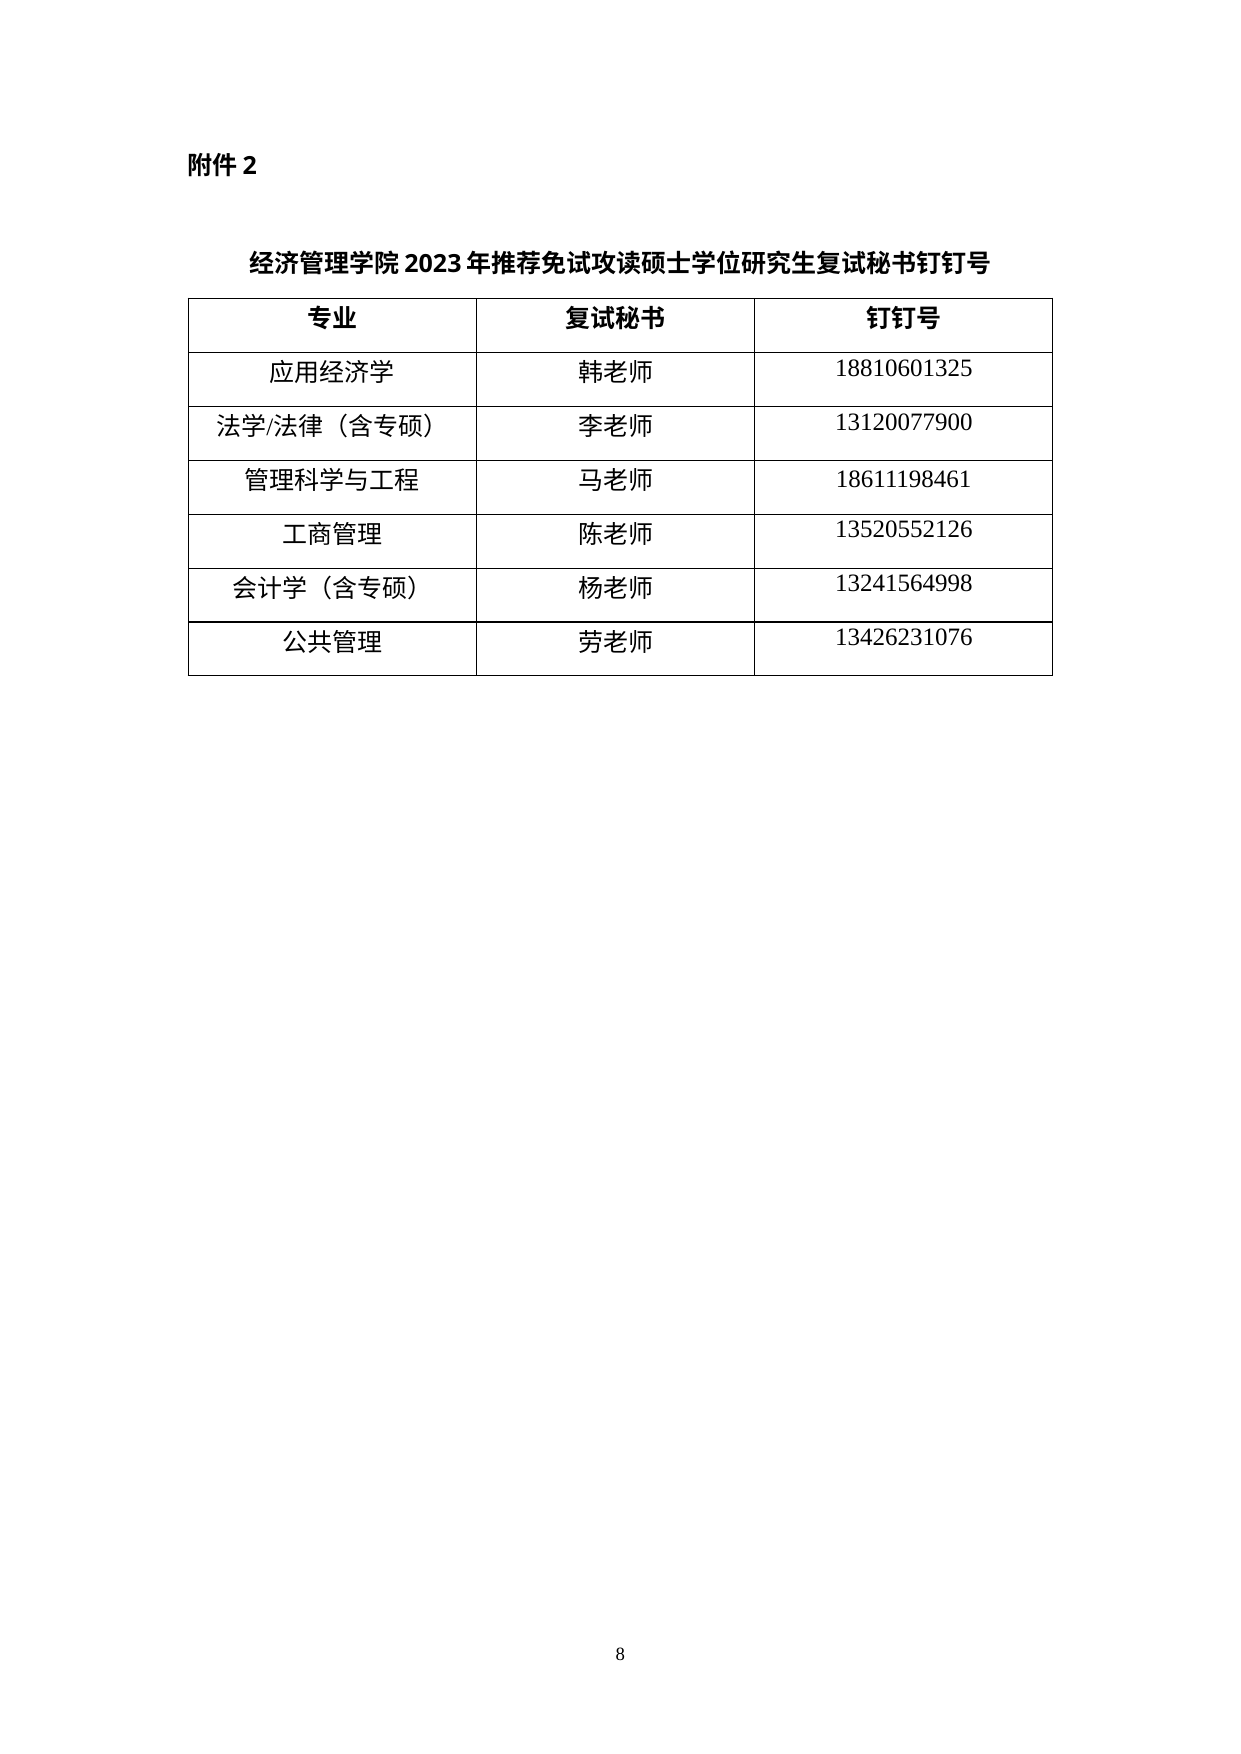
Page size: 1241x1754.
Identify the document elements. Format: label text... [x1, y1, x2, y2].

table_cell 法学/法律（含专硕） [189, 407, 476, 459]
table_header 复试秘书 [477, 299, 754, 352]
text 经济管理学院2023年推荐免试攻读硕士学位研究生复试秘书钉钉号 [187, 243, 1053, 279]
table_cell 韩老师 [477, 353, 754, 406]
table_cell 李老师 [477, 407, 754, 459]
table_cell 13426231076 [755, 623, 1052, 675]
table_cell 陈老师 [477, 515, 754, 567]
table_cell 13241564998 [755, 569, 1052, 621]
table_cell 会计学（含专硕） [189, 569, 476, 621]
table_cell 杨老师 [477, 569, 754, 621]
table_cell 劳老师 [477, 623, 754, 675]
table_cell 18611198461 [755, 461, 1052, 513]
table_cell 应用经济学 [189, 353, 476, 406]
text 附件2 [187, 146, 1053, 182]
table_cell 工商管理 [189, 515, 476, 567]
table_cell 13120077900 [755, 407, 1052, 459]
table_cell 公共管理 [189, 623, 476, 675]
table_cell 马老师 [477, 461, 754, 513]
table_header 专业 [189, 299, 476, 352]
table_cell 18810601325 [755, 353, 1052, 406]
table_header 钉钉号 [755, 299, 1052, 352]
table_cell 13520552126 [755, 515, 1052, 567]
table_cell 管理科学与工程 [189, 461, 476, 513]
